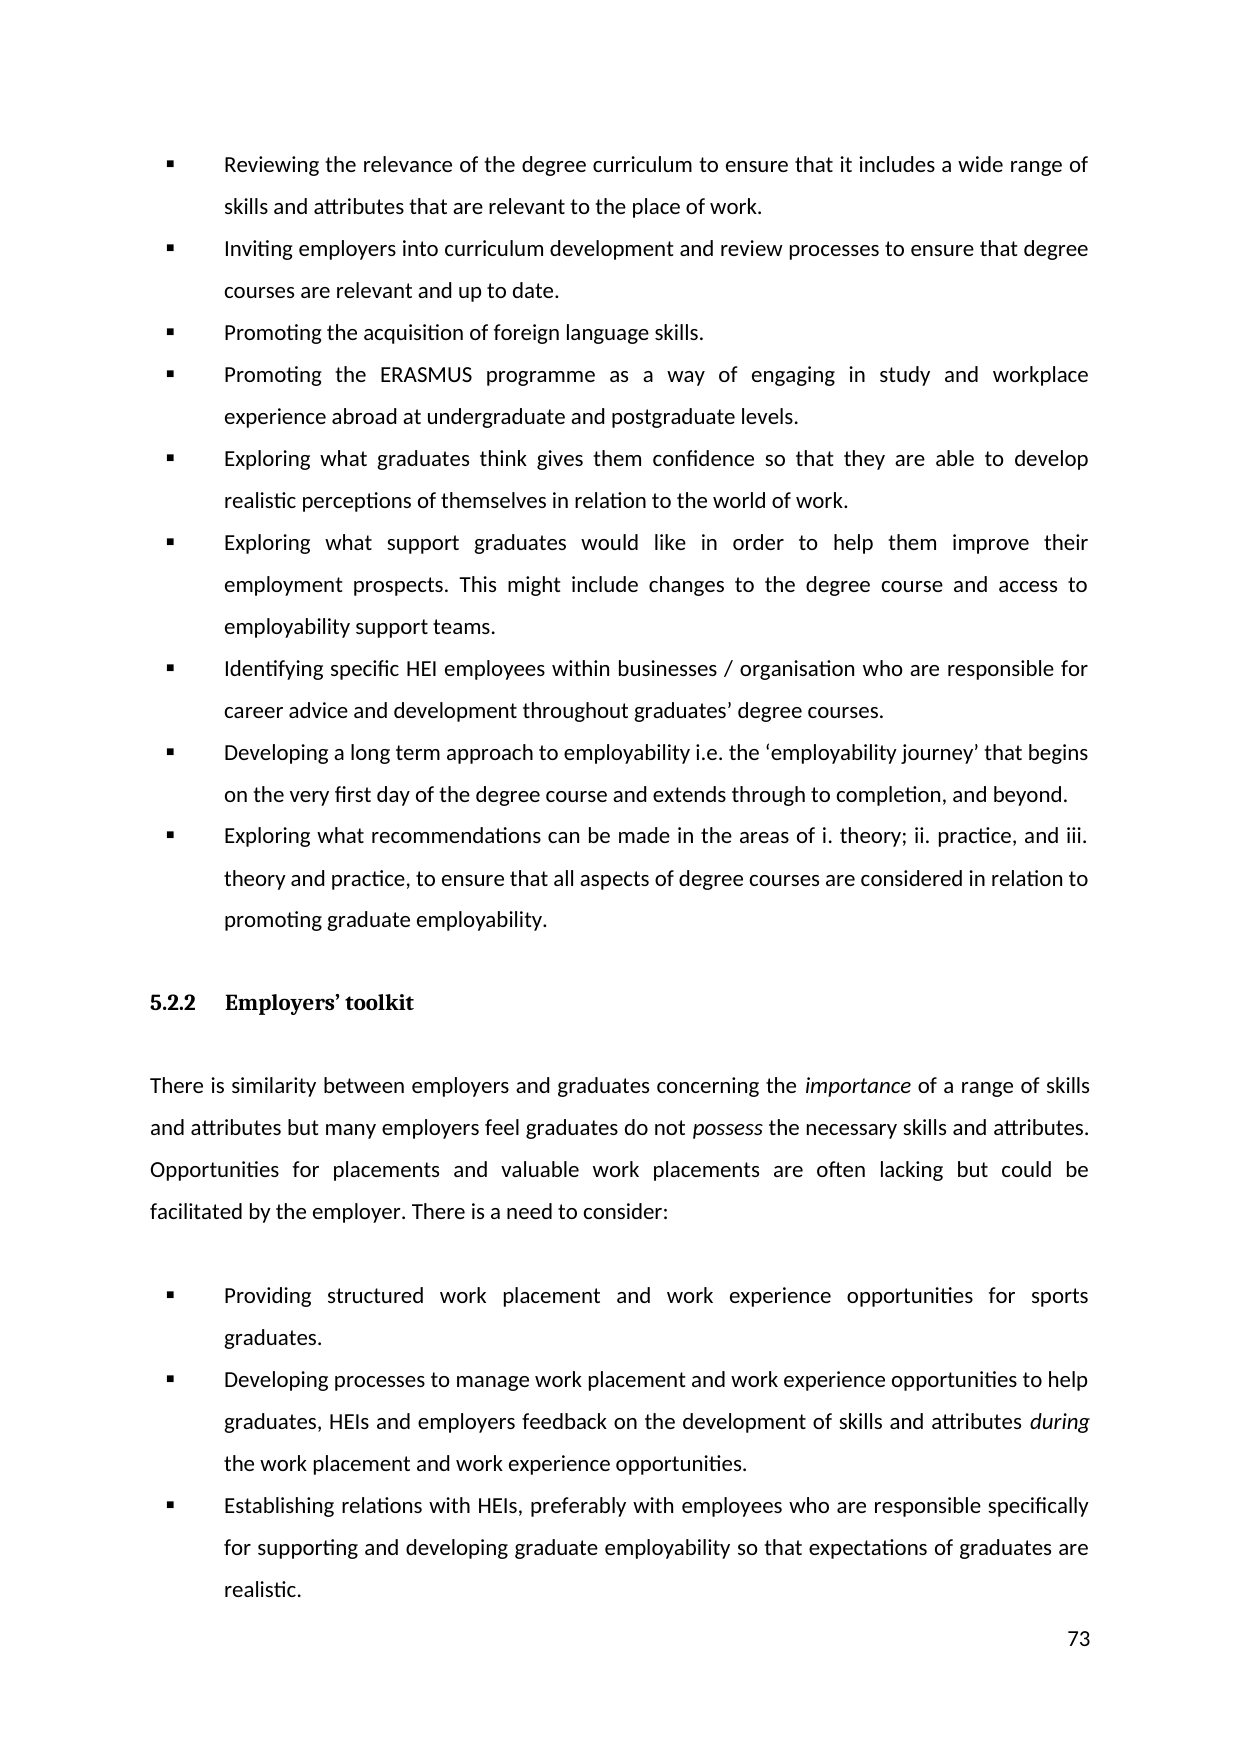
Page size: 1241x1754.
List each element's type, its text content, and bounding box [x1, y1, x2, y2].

list Inviting employers into curriculum development and review processes to ensure that degree courses are relevant and up to date. [165, 234, 1090, 304]
list Providing structured work placement and work experience opportunities for sports graduates. [165, 1281, 1090, 1351]
list Promoting the acquisition of foreign language skills. [165, 318, 1090, 346]
list Identifying specific HEI employees within businesses / organisation who are responsible for career advice and development throughout graduates’ degree courses. [165, 654, 1090, 724]
subtitle Employers’ toolkit [150, 989, 1090, 1016]
list Developing a long term approach to employability i.e. the ‘employability journey’ that begins on the very first day of the degree course and extends through to completion, and beyond. [165, 738, 1090, 808]
list Reviewing the relevance of the degree curriculum to ensure that it includes a wide range of skills and attributes that are relevant to the place of work. [165, 150, 1090, 220]
text There is similarity between employers and graduates concerning the importance of a range of skills and attributes but many employers feel graduates do not possess the necessary skills and attributes. Opportunities for placements and valuable work placements are often lacking but could be facilitated by the employer. There is a need to consider: [150, 1071, 1090, 1225]
list Exploring what recommendations can be made in the areas of i. theory; ii. practice, and iii. theory and practice, to ensure that all aspects of degree courses are considered in relation to promoting graduate employability. [165, 822, 1090, 934]
list Establishing relations with HEIs, preferably with employees who are responsible specifically for supporting and developing graduate employability so that expectations of graduates are realistic. [165, 1491, 1090, 1603]
list Developing processes to manage work placement and work experience opportunities to help graduates, HEIs and employers feedback on the development of skills and attributes during the work placement and work experience opportunities. [165, 1365, 1090, 1477]
list Exploring what support graduates would like in order to help them improve their employment prospects. This might include changes to the degree course and access to employability support teams. [165, 528, 1090, 640]
list Promoting the ERASMUS programme as a way of engaging in study and workplace experience abroad at undergraduate and postgraduate levels. [165, 360, 1090, 430]
list Exploring what graduates think gives them confidence so that they are able to develop realistic perceptions of themselves in relation to the world of work. [165, 444, 1090, 514]
